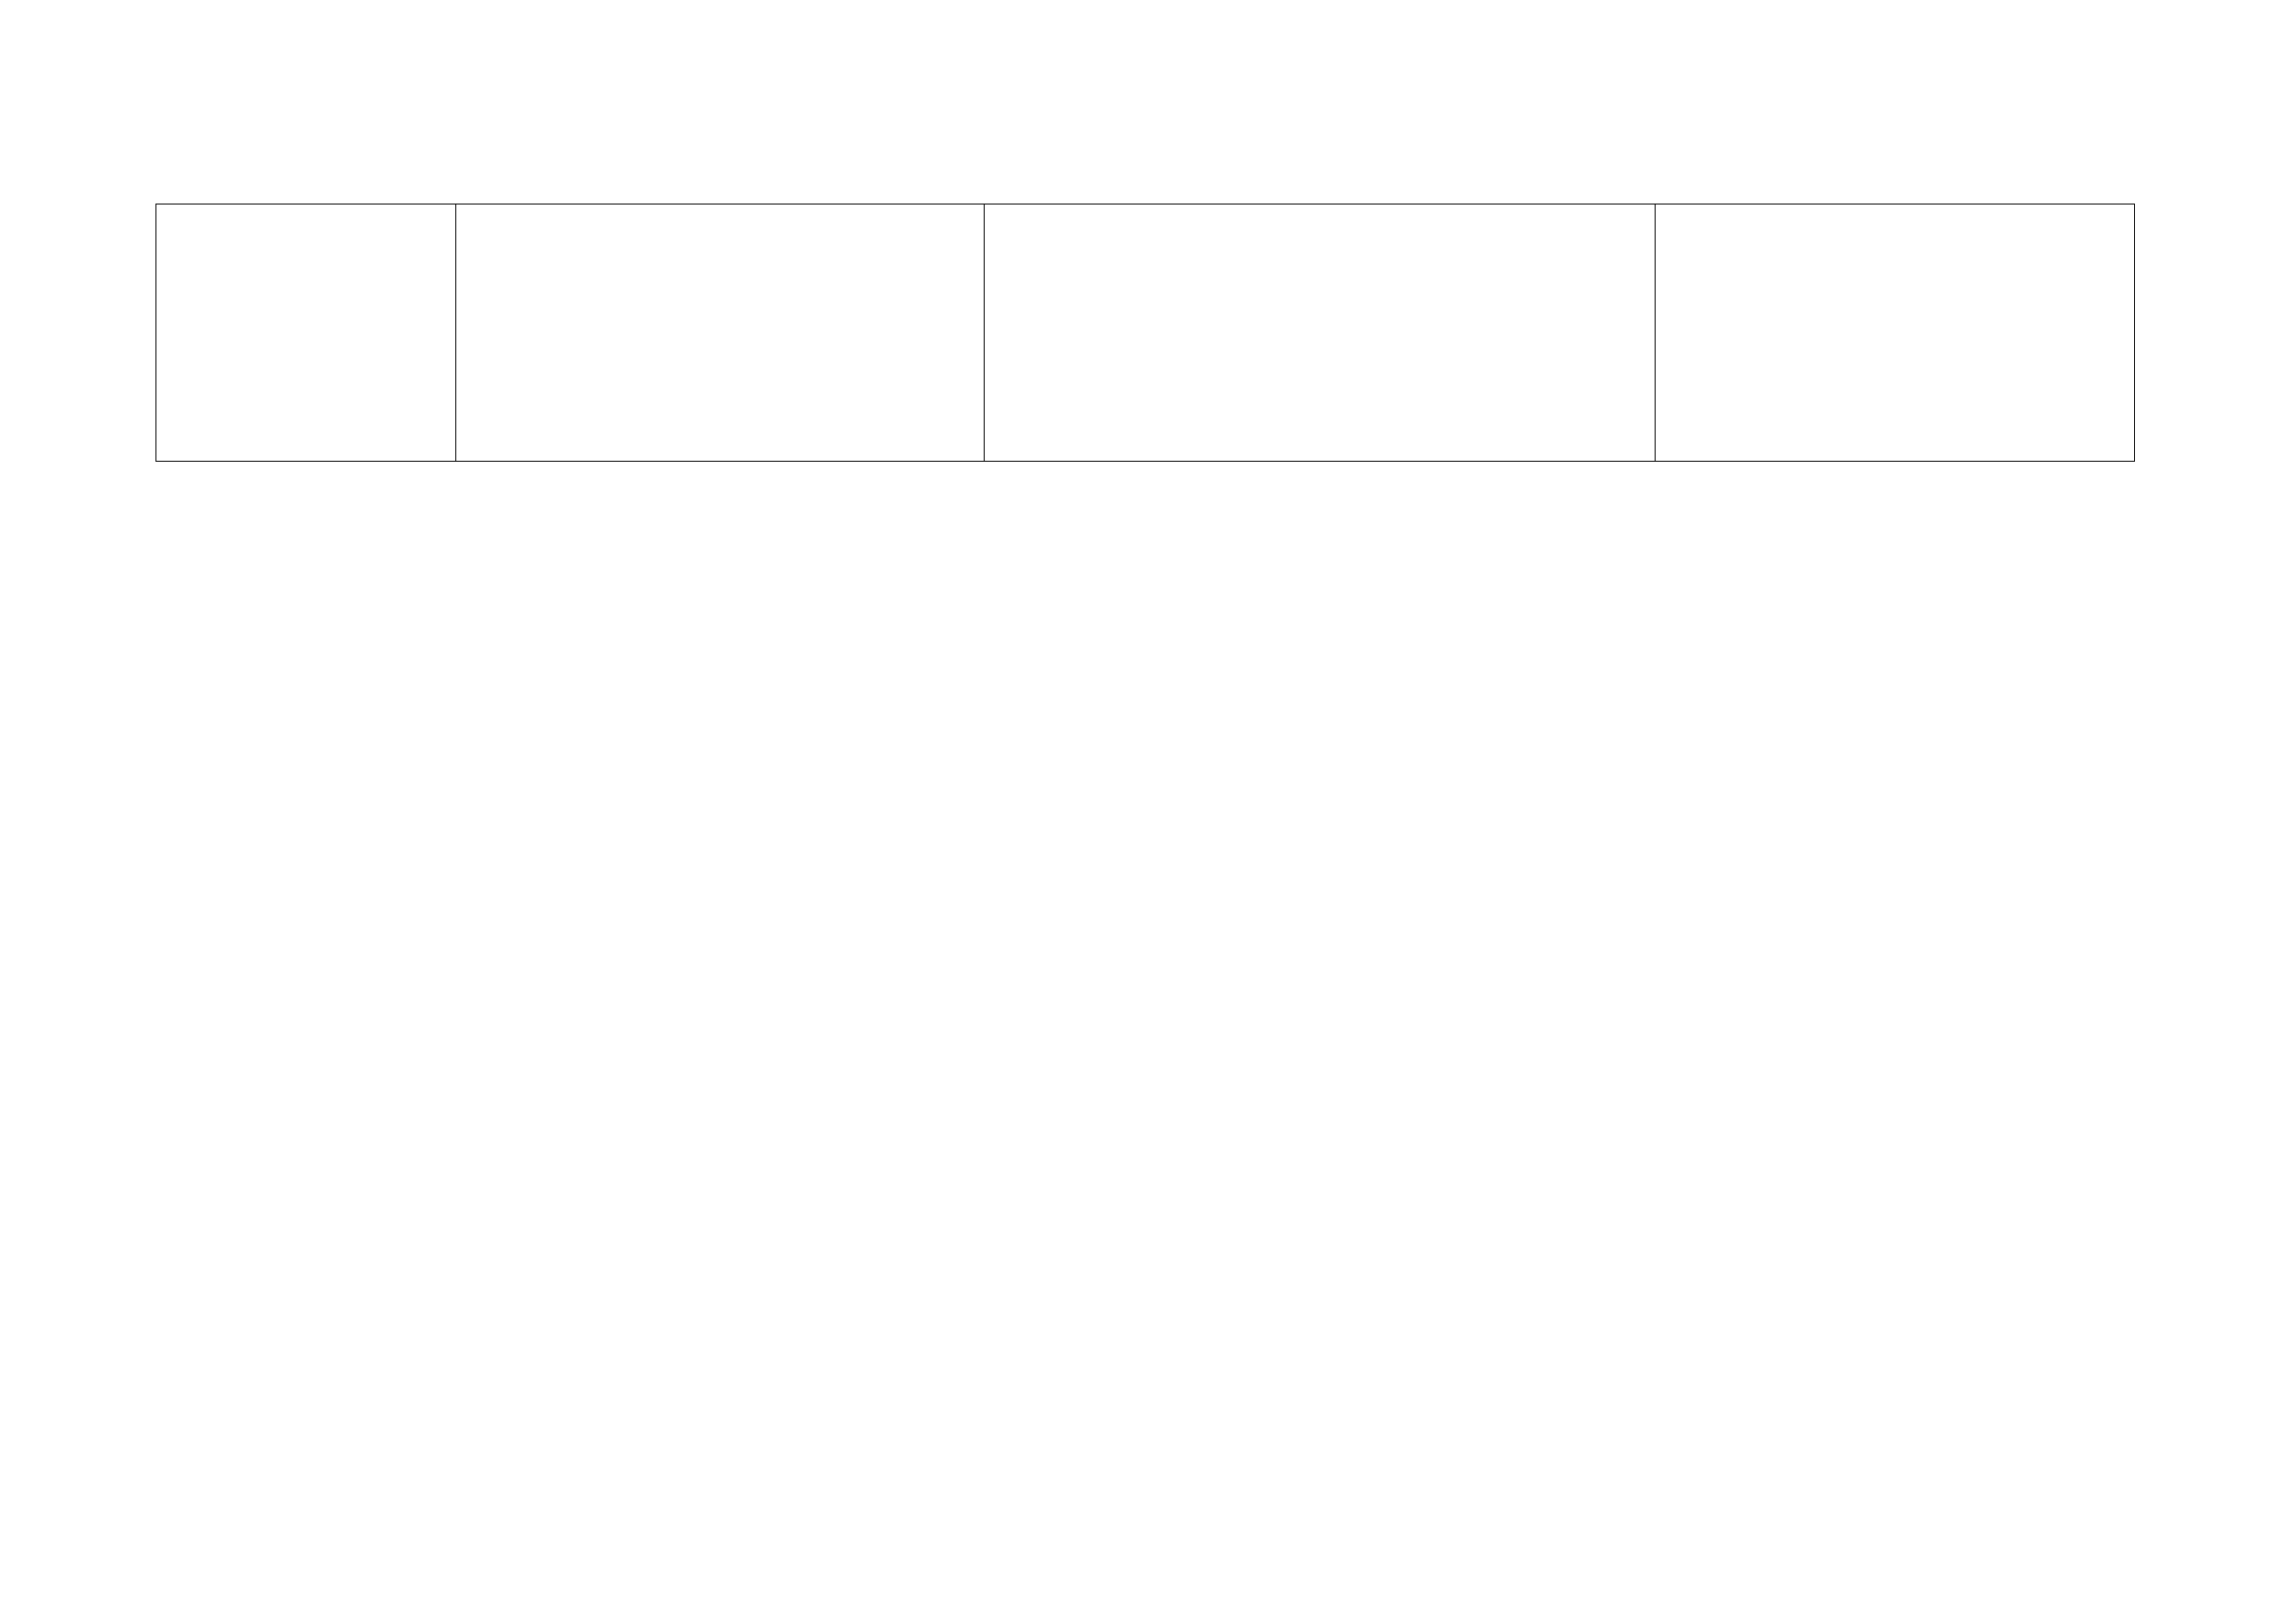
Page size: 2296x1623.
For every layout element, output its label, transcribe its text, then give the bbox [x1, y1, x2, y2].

table_cell 和泉保健所 [156, 204, 455, 461]
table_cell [456, 204, 984, 461]
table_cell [985, 204, 1655, 461]
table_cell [1656, 204, 2134, 461]
